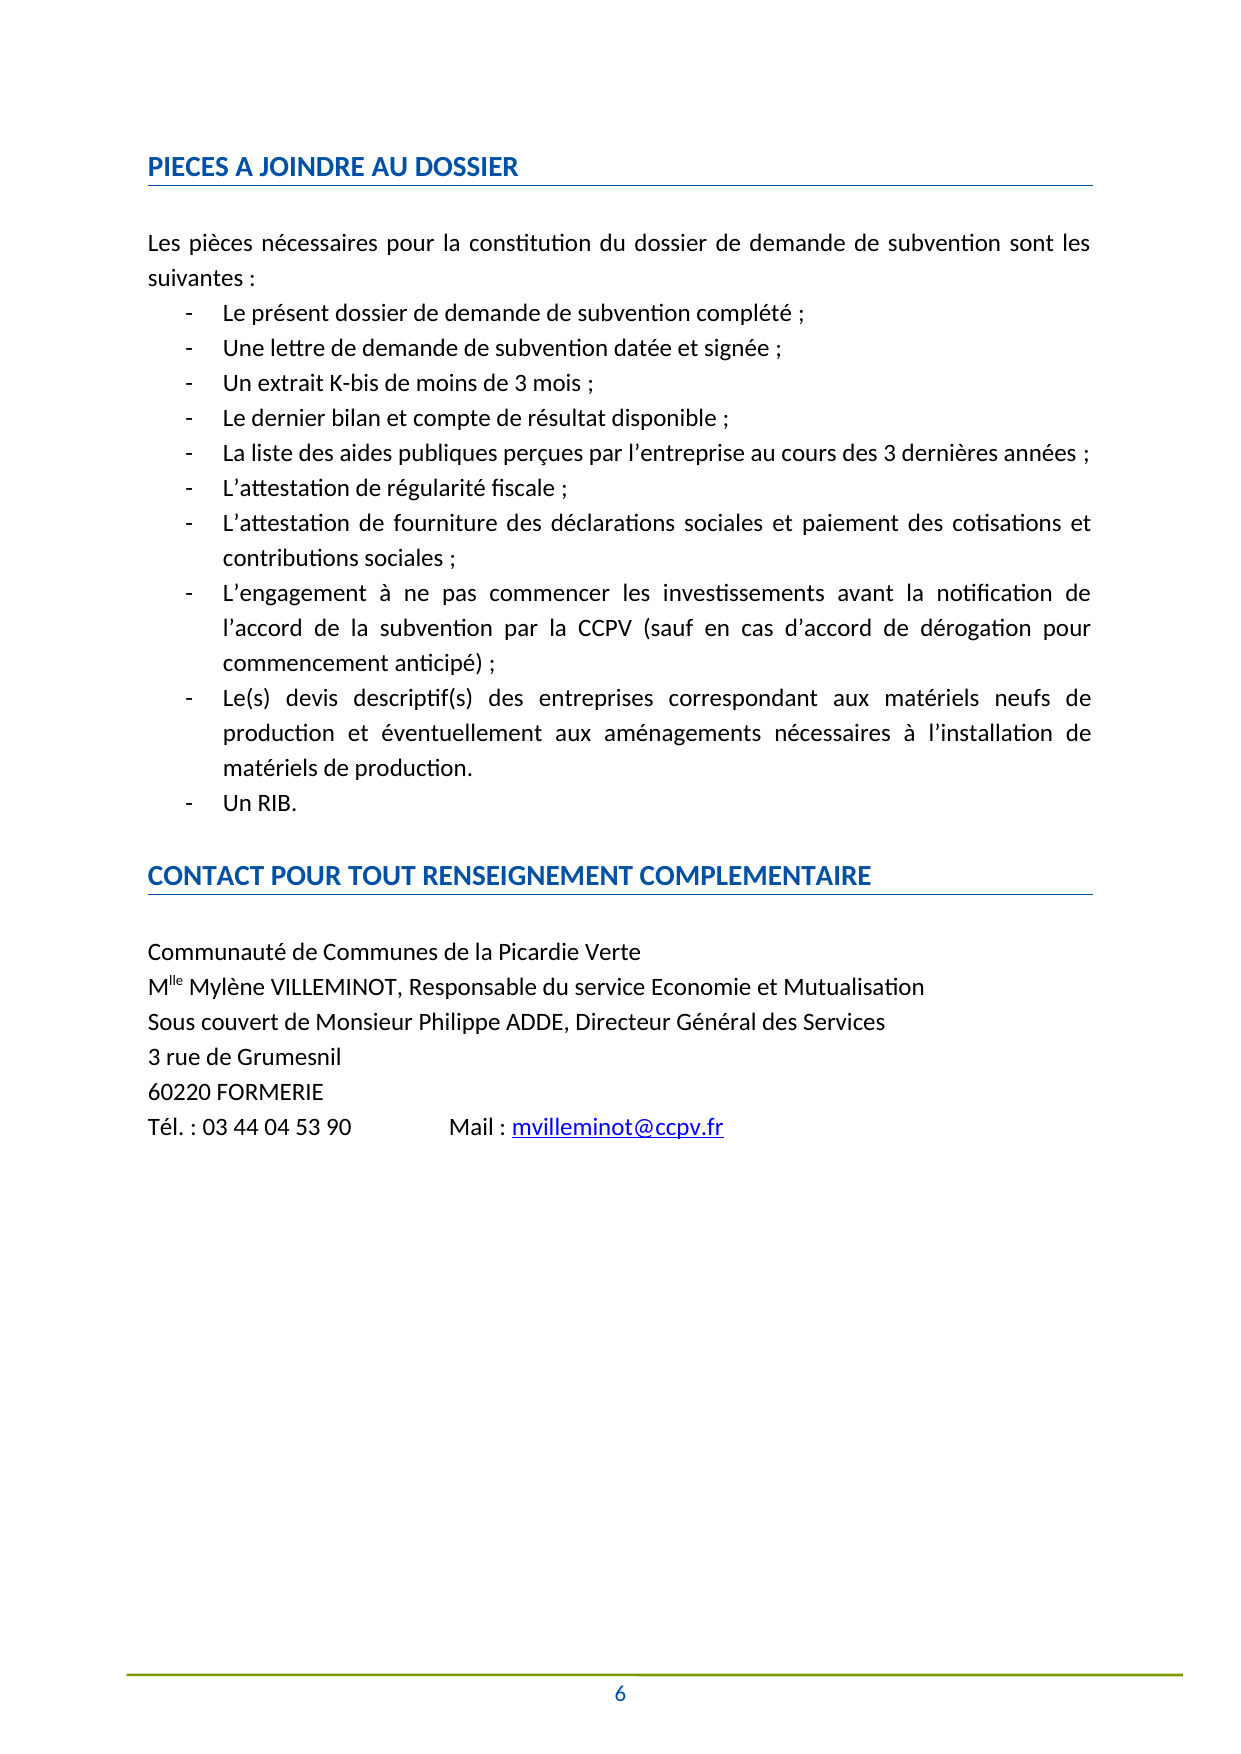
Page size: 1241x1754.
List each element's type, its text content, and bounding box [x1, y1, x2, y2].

text Communauté de Communes de la Picardie Verte [148, 936, 1093, 966]
list Un extrait K-bis de moins de 3 mois ; [185, 367, 1093, 397]
text Mlle Mylène VILLEMINOT, Responsable du service Economie et Mutualisation [148, 971, 1093, 1001]
text PIECES A JOINDRE AU DOSSIER [148, 148, 1093, 185]
list Une lettre de demande de subvention datée et signée ; [185, 332, 1093, 362]
list L’attestation de fourniture des déclarations sociales et paiement des cotisations et contributions sociales ; [185, 507, 1093, 572]
list L’engagement à ne pas commencer les investissements avant la notification de l’accord de la subvention par la CCPV (sauf en cas d’accord de dérogation pour commencement anticipé) ; [185, 577, 1093, 677]
text 3 rue de Grumesnil [148, 1041, 1093, 1071]
text Tél. : 03 44 04 53 90 Mail : mvilleminot@ccpv.fr [148, 1111, 1093, 1141]
list Un RIB. [185, 787, 1093, 817]
text 60220 FORMERIE [148, 1076, 1093, 1106]
list La liste des aides publiques perçues par l’entreprise au cours des 3 dernières années ; [185, 437, 1093, 467]
text Les pièces nécessaires pour la constitution du dossier de demande de subvention sont les suivantes : [148, 227, 1093, 292]
text Sous couvert de Monsieur Philippe ADDE, Directeur Général des Services [148, 1006, 1093, 1036]
text CONTACT POUR TOUT RENSEIGNEMENT COMPLEMENTAIRE [148, 857, 1093, 894]
list Le dernier bilan et compte de résultat disponible ; [185, 402, 1093, 432]
list Le présent dossier de demande de subvention complété ; [185, 297, 1093, 327]
list Le(s) devis descriptif(s) des entreprises correspondant aux matériels neufs de production et éventuellement aux aménagements nécessaires à l’installation de matériels de production. [185, 682, 1093, 782]
list L’attestation de régularité fiscale ; [185, 472, 1093, 502]
